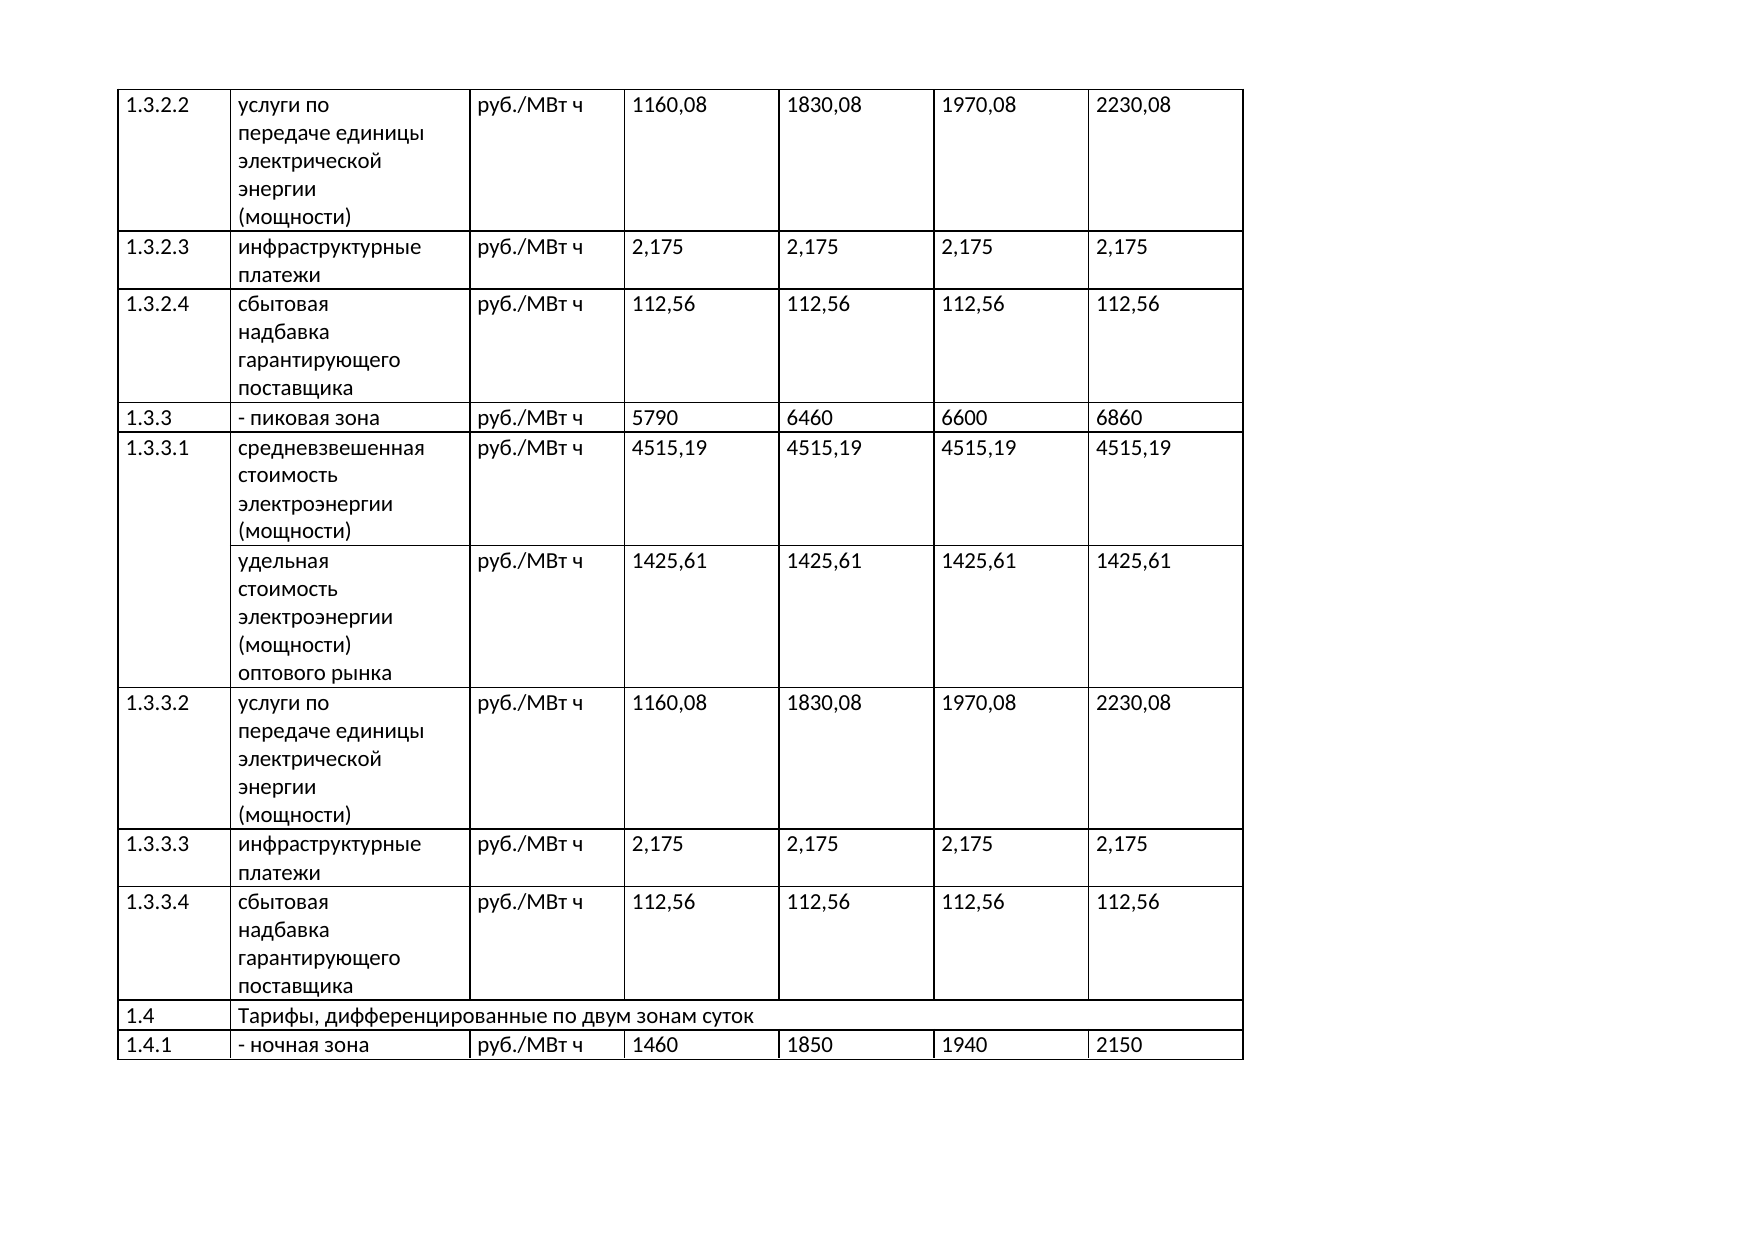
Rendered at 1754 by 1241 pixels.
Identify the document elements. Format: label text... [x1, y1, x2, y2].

table_cell 2230,08 [1089, 90, 1242, 230]
table_cell 1850 [780, 1031, 933, 1058]
table_cell 2230,08 [1089, 688, 1242, 828]
table_cell руб./МВт ч [471, 1031, 624, 1058]
table_cell 1.3.2.3 [119, 232, 230, 288]
table_cell 1160,08 [625, 90, 778, 230]
table_cell услуги по передаче единицы электрической энергии (мощности) [231, 90, 469, 230]
table_cell Тарифы, дифференцированные по двум зонам суток [231, 1001, 1242, 1029]
table_cell 1.4.1 [119, 1031, 230, 1058]
table_cell 2,175 [625, 830, 778, 886]
table_cell 1.3.3 [119, 403, 230, 431]
table_cell - ночная зона [231, 1031, 469, 1058]
table_cell 1.3.3.1 [119, 433, 230, 686]
table_cell 4515,19 [935, 433, 1088, 545]
table_cell 2,175 [625, 232, 778, 288]
table_cell 112,56 [780, 887, 933, 999]
table_cell 1830,08 [780, 688, 933, 828]
table_cell 112,56 [935, 887, 1088, 999]
table_cell сбытовая надбавка гарантирующего поставщика [231, 290, 469, 401]
table_cell 6460 [780, 403, 933, 431]
table_cell 1.3.3.2 [119, 688, 230, 828]
table_cell 6860 [1089, 403, 1242, 431]
table_cell руб./МВт ч [471, 232, 624, 288]
table_cell 1970,08 [935, 688, 1088, 828]
table_cell средневзвешенная стоимость электроэнергии (мощности) [231, 433, 469, 545]
table_cell 2150 [1089, 1031, 1242, 1058]
table_cell руб./МВт ч [471, 688, 624, 828]
table_cell 1.3.3.4 [119, 887, 230, 999]
table_cell 2,175 [780, 232, 933, 288]
table_cell руб./МВт ч [471, 290, 624, 401]
table_cell 2,175 [935, 830, 1088, 886]
table_cell удельная стоимость электроэнергии (мощности) оптового рынка [231, 546, 469, 686]
table_cell 1425,61 [1089, 546, 1242, 686]
table_cell 2,175 [935, 232, 1088, 288]
table_cell руб./МВт ч [471, 830, 624, 886]
table_cell 1830,08 [780, 90, 933, 230]
table_cell 4515,19 [1089, 433, 1242, 545]
table_cell 1460 [625, 1031, 778, 1058]
table_cell 1425,61 [625, 546, 778, 686]
table_cell услуги по передаче единицы электрической энергии (мощности) [231, 688, 469, 828]
table_cell руб./МВт ч [471, 433, 624, 545]
table_cell 1.3.2.2 [119, 90, 230, 230]
table_cell 4515,19 [625, 433, 778, 545]
table_cell 112,56 [1089, 887, 1242, 999]
table_cell 112,56 [625, 290, 778, 401]
table_cell инфраструктурные платежи [231, 232, 469, 288]
table_cell 6600 [935, 403, 1088, 431]
table_cell 112,56 [935, 290, 1088, 401]
table_cell 112,56 [625, 887, 778, 999]
table_cell 1940 [935, 1031, 1088, 1058]
table_cell руб./МВт ч [471, 887, 624, 999]
table_cell 1.3.3.3 [119, 830, 230, 886]
table_cell инфраструктурные платежи [231, 830, 469, 886]
table_cell 112,56 [780, 290, 933, 401]
table_cell - пиковая зона [231, 403, 469, 431]
table_cell 1425,61 [935, 546, 1088, 686]
table_cell 2,175 [780, 830, 933, 886]
table_cell 1.3.2.4 [119, 290, 230, 401]
table_cell 5790 [625, 403, 778, 431]
table_cell 1425,61 [780, 546, 933, 686]
table_cell 4515,19 [780, 433, 933, 545]
table_cell руб./МВт ч [471, 546, 624, 686]
table_cell руб./МВт ч [471, 403, 624, 431]
table_cell 2,175 [1089, 232, 1242, 288]
table_cell 1.4 [119, 1001, 230, 1029]
table_cell руб./МВт ч [471, 90, 624, 230]
table_cell 1160,08 [625, 688, 778, 828]
table_cell сбытовая надбавка гарантирующего поставщика [231, 887, 469, 999]
table_cell 112,56 [1089, 290, 1242, 401]
table_cell 2,175 [1089, 830, 1242, 886]
table_cell 1970,08 [935, 90, 1088, 230]
